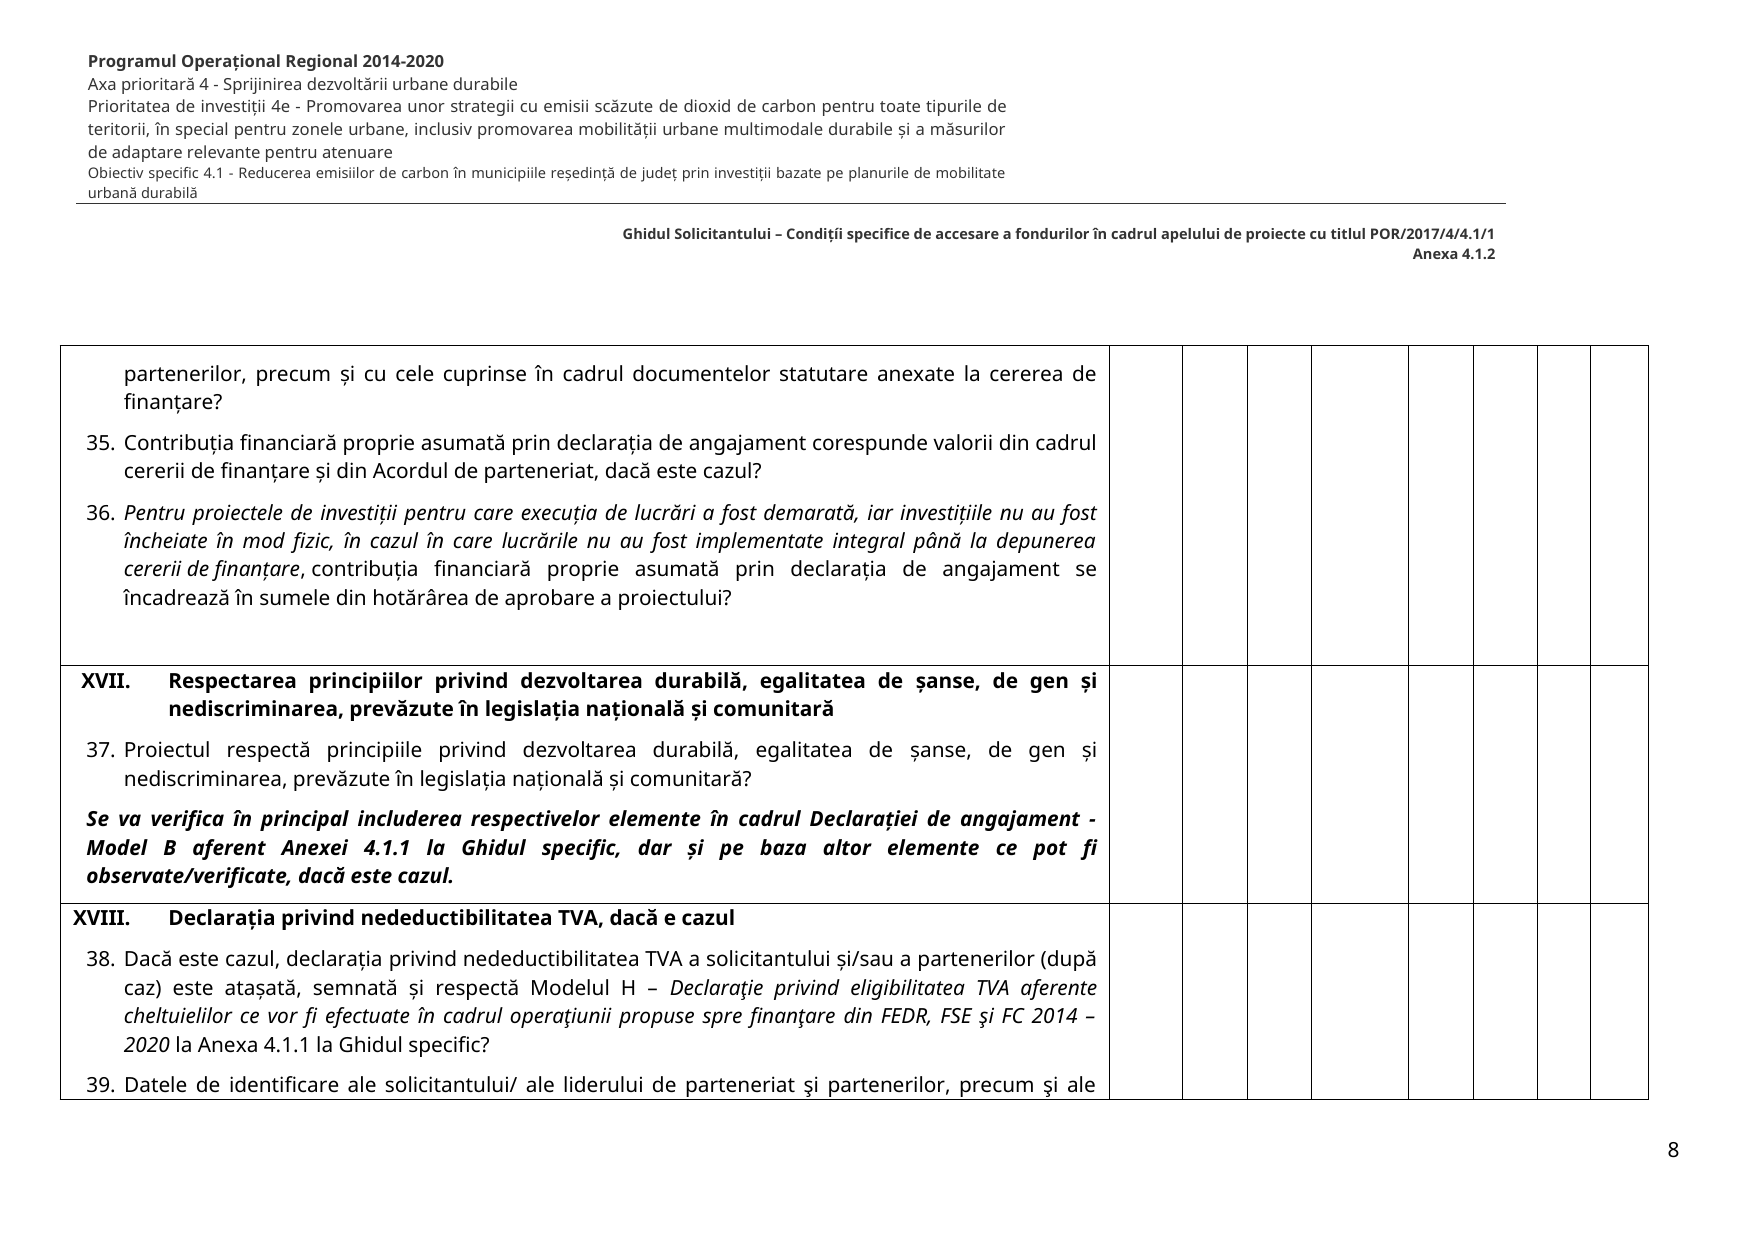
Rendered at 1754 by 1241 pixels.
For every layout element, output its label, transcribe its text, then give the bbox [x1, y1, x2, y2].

table_cell [1110, 904, 1182, 1099]
table_cell [1312, 346, 1408, 665]
table_cell [1591, 346, 1648, 665]
table_cell [1110, 346, 1182, 665]
table_cell [1183, 346, 1247, 665]
table_cell [1591, 666, 1648, 902]
table_cell [1110, 666, 1182, 902]
table_cell [1183, 666, 1247, 902]
table_cell [1409, 666, 1473, 902]
table_cell [1312, 904, 1408, 1099]
table_cell Respectarea principiilor privind dezvoltarea durabilă, egalitatea de şanse, de gen și nediscriminarea, prevăzute în legislaţia naţională şi comunitară Proiectul respectă principiile privind dezvoltarea durabilă, egalitatea de şanse, de gen și nediscriminarea, prevăzute în legislaţia naţională şi comunitară? Se va verifica în principal includerea respectivelor elemente în cadrul Declaraţiei de angajament - Model B aferent Anexei 4.1.1 la Ghidul specific, dar şi pe baza altor elemente ce pot fi observate/verificate, dacă este cazul. [61, 666, 1109, 902]
table_cell [1538, 346, 1590, 665]
table_cell [1248, 346, 1311, 665]
table_cell [1474, 666, 1537, 902]
table_cell [1409, 904, 1473, 1099]
table_cell [1183, 904, 1247, 1099]
table_cell [1409, 346, 1473, 665]
table_cell [1312, 666, 1408, 902]
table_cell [61, 346, 1109, 665]
table_cell [1591, 904, 1648, 1099]
table_cell [1538, 666, 1590, 902]
table_cell [1474, 904, 1537, 1099]
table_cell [61, 904, 1109, 1099]
table_cell [1538, 904, 1590, 1099]
table_cell [1248, 666, 1311, 902]
table_cell [1474, 346, 1537, 665]
table_cell [1248, 904, 1311, 1099]
